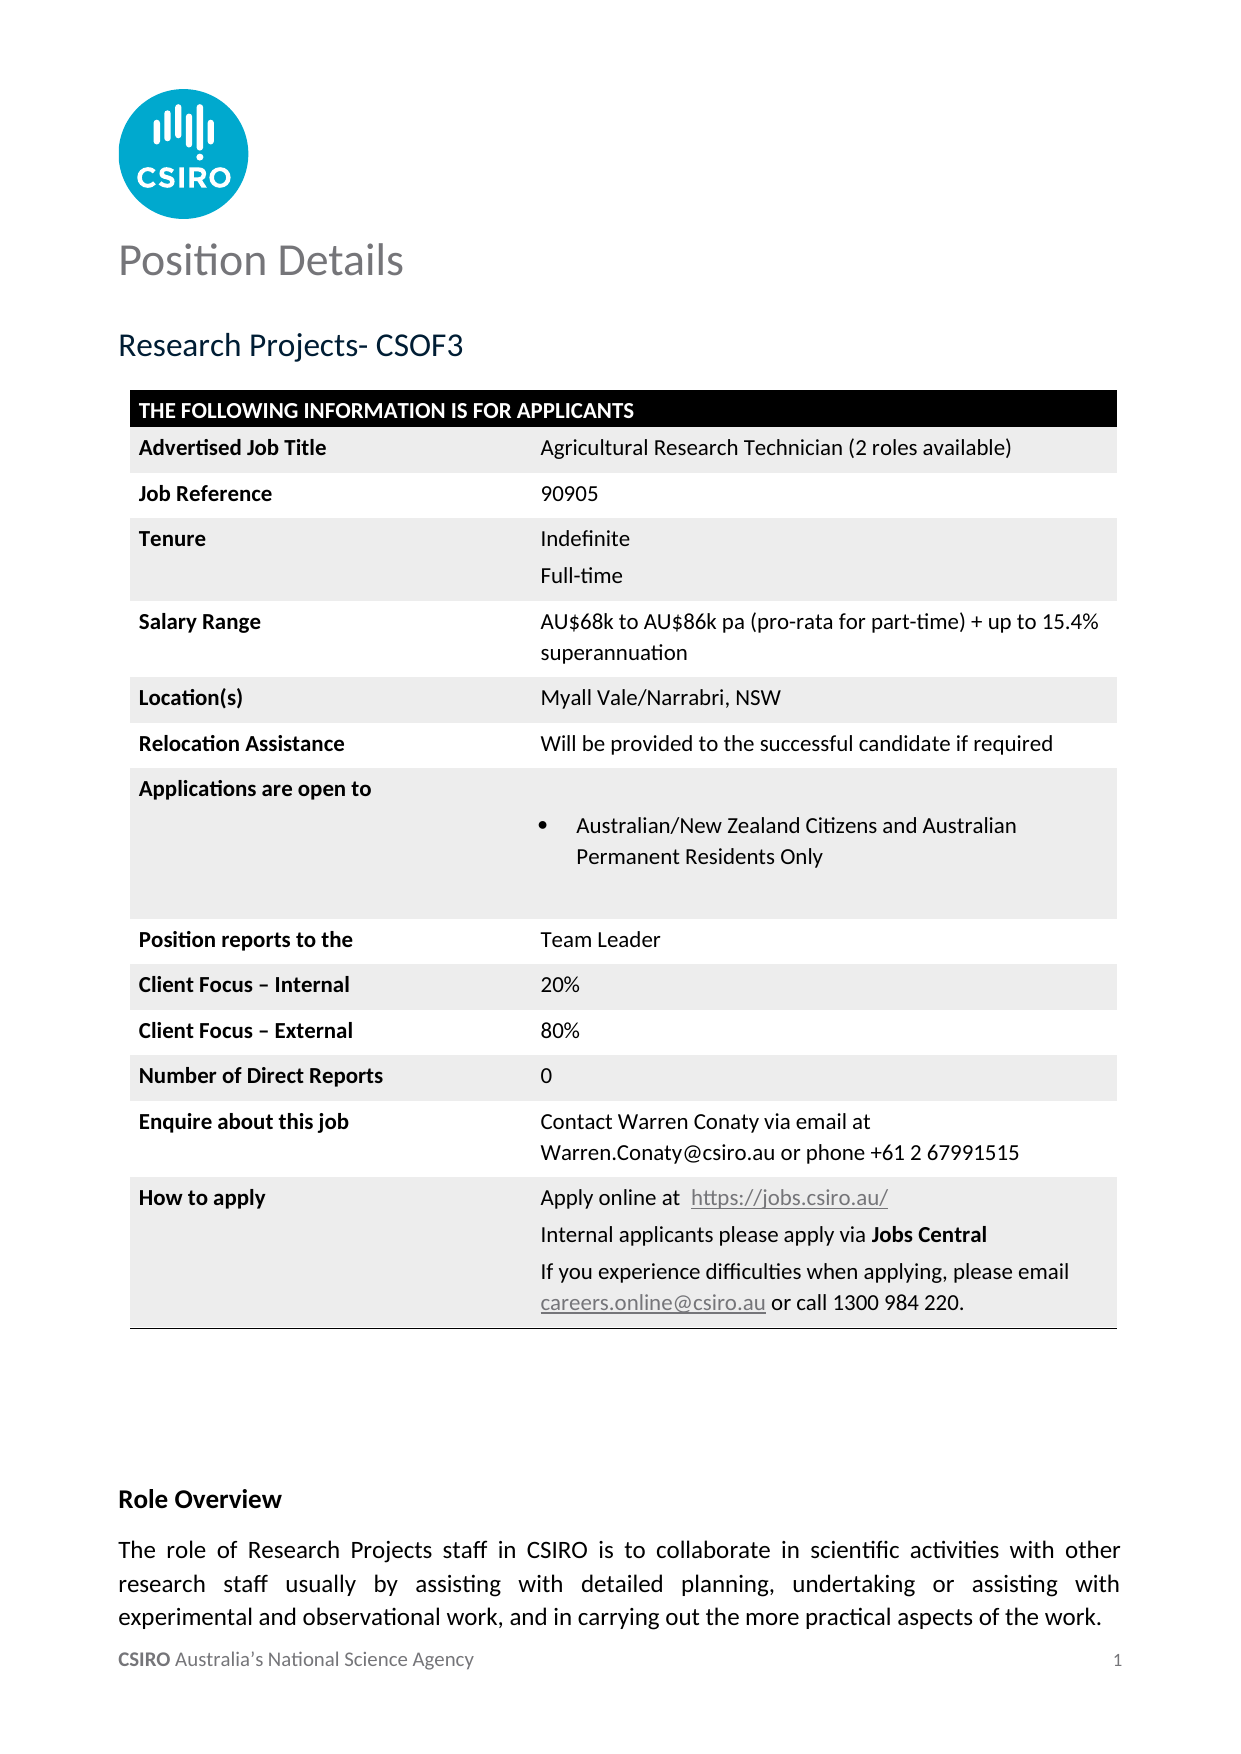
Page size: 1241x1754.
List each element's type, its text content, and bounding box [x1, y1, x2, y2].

table_cell 80% [531, 1010, 1117, 1055]
table_cell Tenure [130, 518, 531, 601]
table_cell Team Leader [531, 919, 1117, 964]
table_cell Will be provided to the successful candidate if required [531, 723, 1117, 768]
table_cell Contact Warren Conaty via email at Warren.Conaty@csiro.au or phone +61 2 67991515 [531, 1101, 1117, 1177]
table_cell How to apply [130, 1177, 531, 1327]
table_cell Number of Direct Reports [130, 1055, 531, 1101]
table_cell Myall Vale/Narrabri, NSW [531, 677, 1117, 723]
text The role of Research Projects staff in CSIRO is to collaborate in scientific activities with other research staff usually by assisting with detailed planning, undertaking or assisting with experimental and observational work, and in carrying out the more practical aspects of the work. [118, 1534, 1122, 1632]
table_cell Position reports to the [130, 919, 531, 964]
table_cell Client Focus – Internal [130, 964, 531, 1010]
table_cell 90905 [531, 473, 1117, 518]
table_cell Apply online at https://jobs.csiro.au/ Internal applicants please apply via Jobs Central If you experience difficulties when applying, please email careers.online@csiro.au or call 1300 984 220. [531, 1177, 1117, 1327]
table_cell Salary Range [130, 601, 531, 677]
table_cell Relocation Assistance [130, 723, 531, 768]
table_cell Agricultural Research Technician (2 roles available) [531, 427, 1117, 473]
table_cell Enquire about this job [130, 1101, 531, 1177]
table_cell Job Reference [130, 473, 531, 518]
table_cell Applications are open to [130, 768, 531, 919]
table_cell 20% [531, 964, 1117, 1010]
table_cell Client Focus – External [130, 1010, 531, 1055]
subtitle Role Overview [118, 1482, 1122, 1516]
table_cell 0 [531, 1055, 1117, 1101]
table_cell Australian/New Zealand Citizens and Australian Permanent Residents Only [531, 768, 1117, 919]
table_cell Location(s) [130, 677, 531, 723]
table_header The following information is for applicants [130, 390, 1117, 427]
table_cell AU$68k to AU$86k pa (pro-rata for part-time) + up to 15.4% superannuation [531, 601, 1117, 677]
table_cell Indefinite Full-time [531, 518, 1117, 601]
table_cell Advertised Job Title [130, 427, 531, 473]
